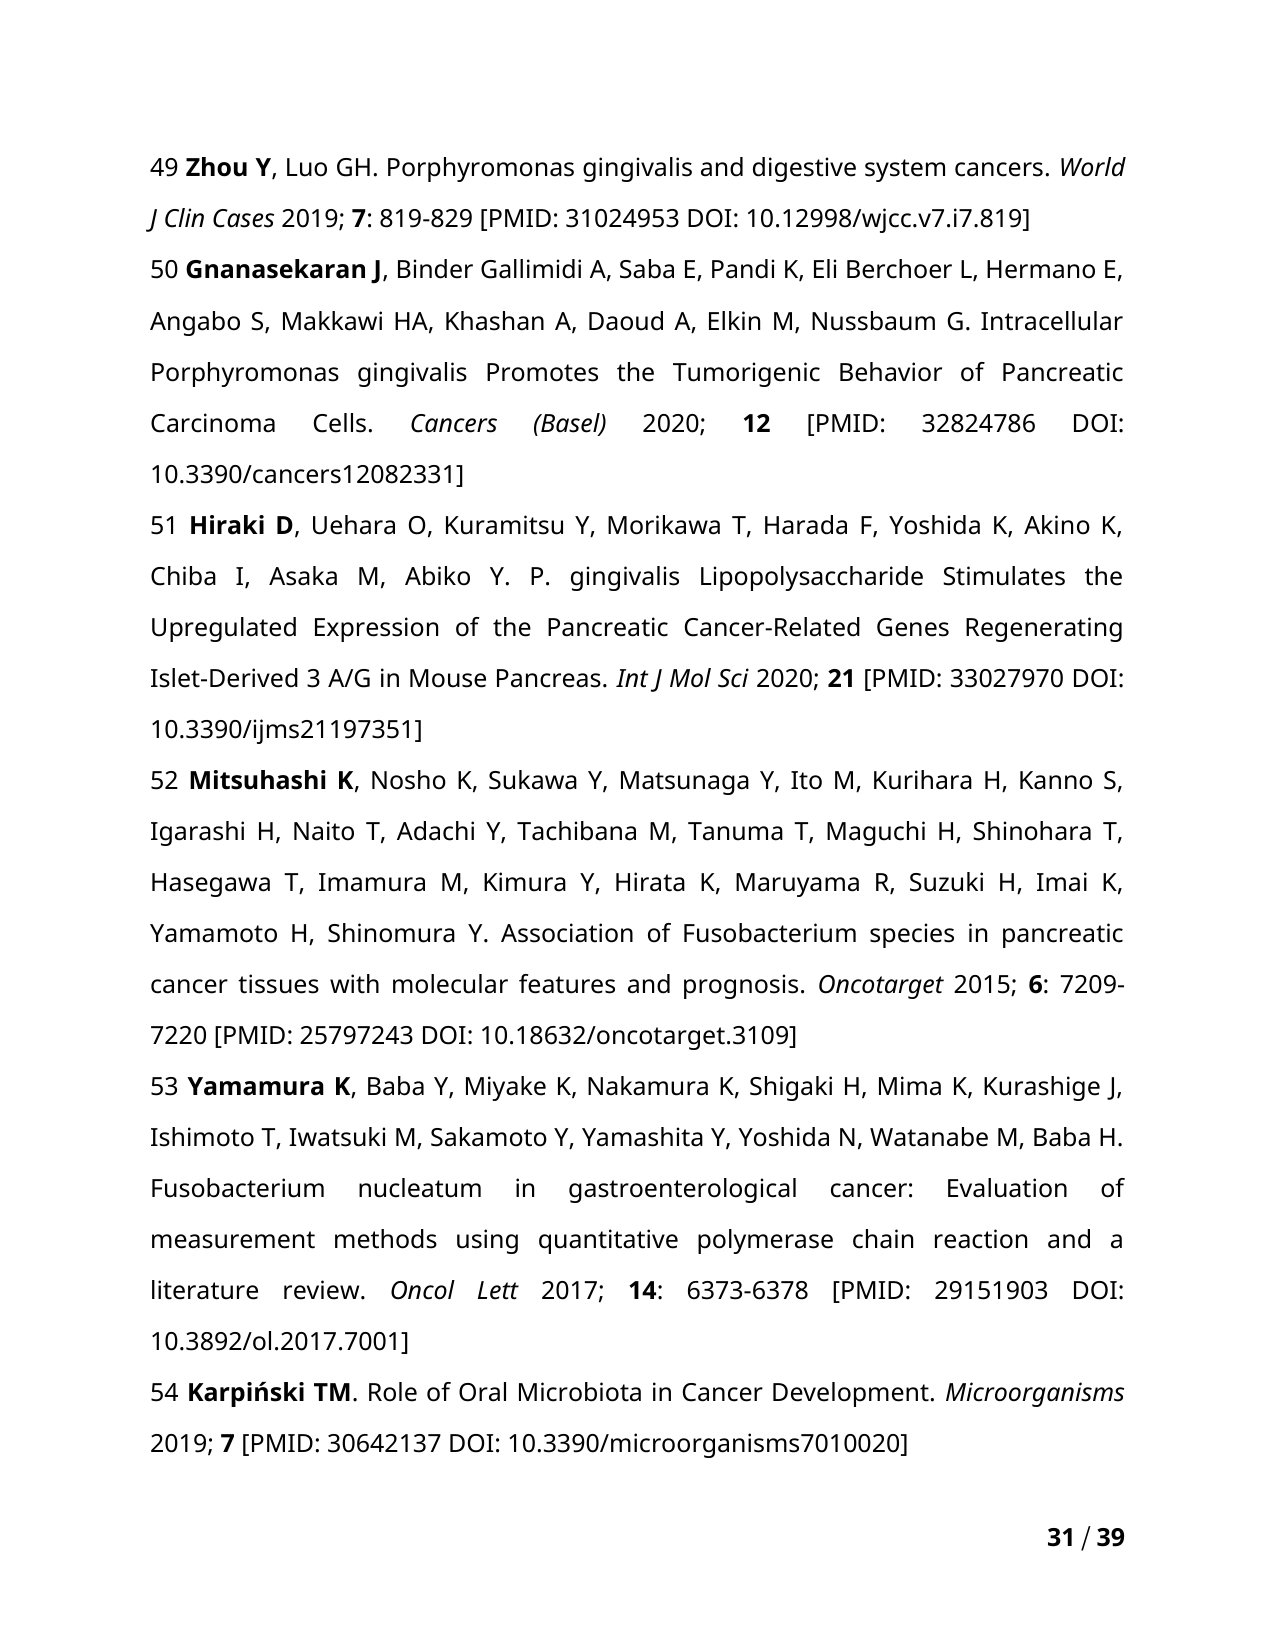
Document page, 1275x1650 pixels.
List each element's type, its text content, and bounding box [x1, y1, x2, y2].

text 53 Yamamura K, Baba Y, Miyake K, Nakamura K, Shigaki H, Mima K, Kurashige J, Ishimoto T, Iwatsuki M, Sakamoto Y, Yamashita Y, Yoshida N, Watanabe M, Baba H. Fusobacterium nucleatum in gastroenterological cancer: Evaluation of measurement methods using quantitative polymerase chain reaction and a literature review. Oncol Lett 2017; 14: 6373-6378 [PMID: 29151903 DOI: 10.3892/ol.2017.7001] [150, 1069, 1125, 1358]
text 51 Hiraki D, Uehara O, Kuramitsu Y, Morikawa T, Harada F, Yoshida K, Akino K, Chiba I, Asaka M, Abiko Y. P. gingivalis Lipopolysaccharide Stimulates the Upregulated Expression of the Pancreatic Cancer-Related Genes Regenerating Islet-Derived 3 A/G in Mouse Pancreas. Int J Mol Sci 2020; 21 [PMID: 33027970 DOI: 10.3390/ijms21197351] [150, 507, 1125, 746]
text 49 Zhou Y, Luo GH. Porphyromonas gingivalis and digestive system cancers. World J Clin Cases 2019; 7: 819-829 [PMID: 31024953 DOI: 10.12998/wjcc.v7.i7.819] [150, 150, 1125, 235]
text 52 Mitsuhashi K, Nosho K, Sukawa Y, Matsunaga Y, Ito M, Kurihara H, Kanno S, Igarashi H, Naito T, Adachi Y, Tachibana M, Tanuma T, Maguchi H, Shinohara T, Hasegawa T, Imamura M, Kimura Y, Hirata K, Maruyama R, Suzuki H, Imai K, Yamamoto H, Shinomura Y. Association of Fusobacterium species in pancreatic cancer tissues with molecular features and prognosis. Oncotarget 2015; 6: 7209-7220 [PMID: 25797243 DOI: 10.18632/oncotarget.3109] [150, 762, 1125, 1052]
text 50 Gnanasekaran J, Binder Gallimidi A, Saba E, Pandi K, Eli Berchoer L, Hermano E, Angabo S, Makkawi HA, Khashan A, Daoud A, Elkin M, Nussbaum G. Intracellular Porphyromonas gingivalis Promotes the Tumorigenic Behavior of Pancreatic Carcinoma Cells. Cancers (Basel) 2020; 12 [PMID: 32824786 DOI: 10.3390/cancers12082331] [150, 252, 1125, 490]
text 54 Karpiński TM. Role of Oral Microbiota in Cancer Development. Microorganisms 2019; 7 [PMID: 30642137 DOI: 10.3390/microorganisms7010020] [150, 1375, 1125, 1460]
